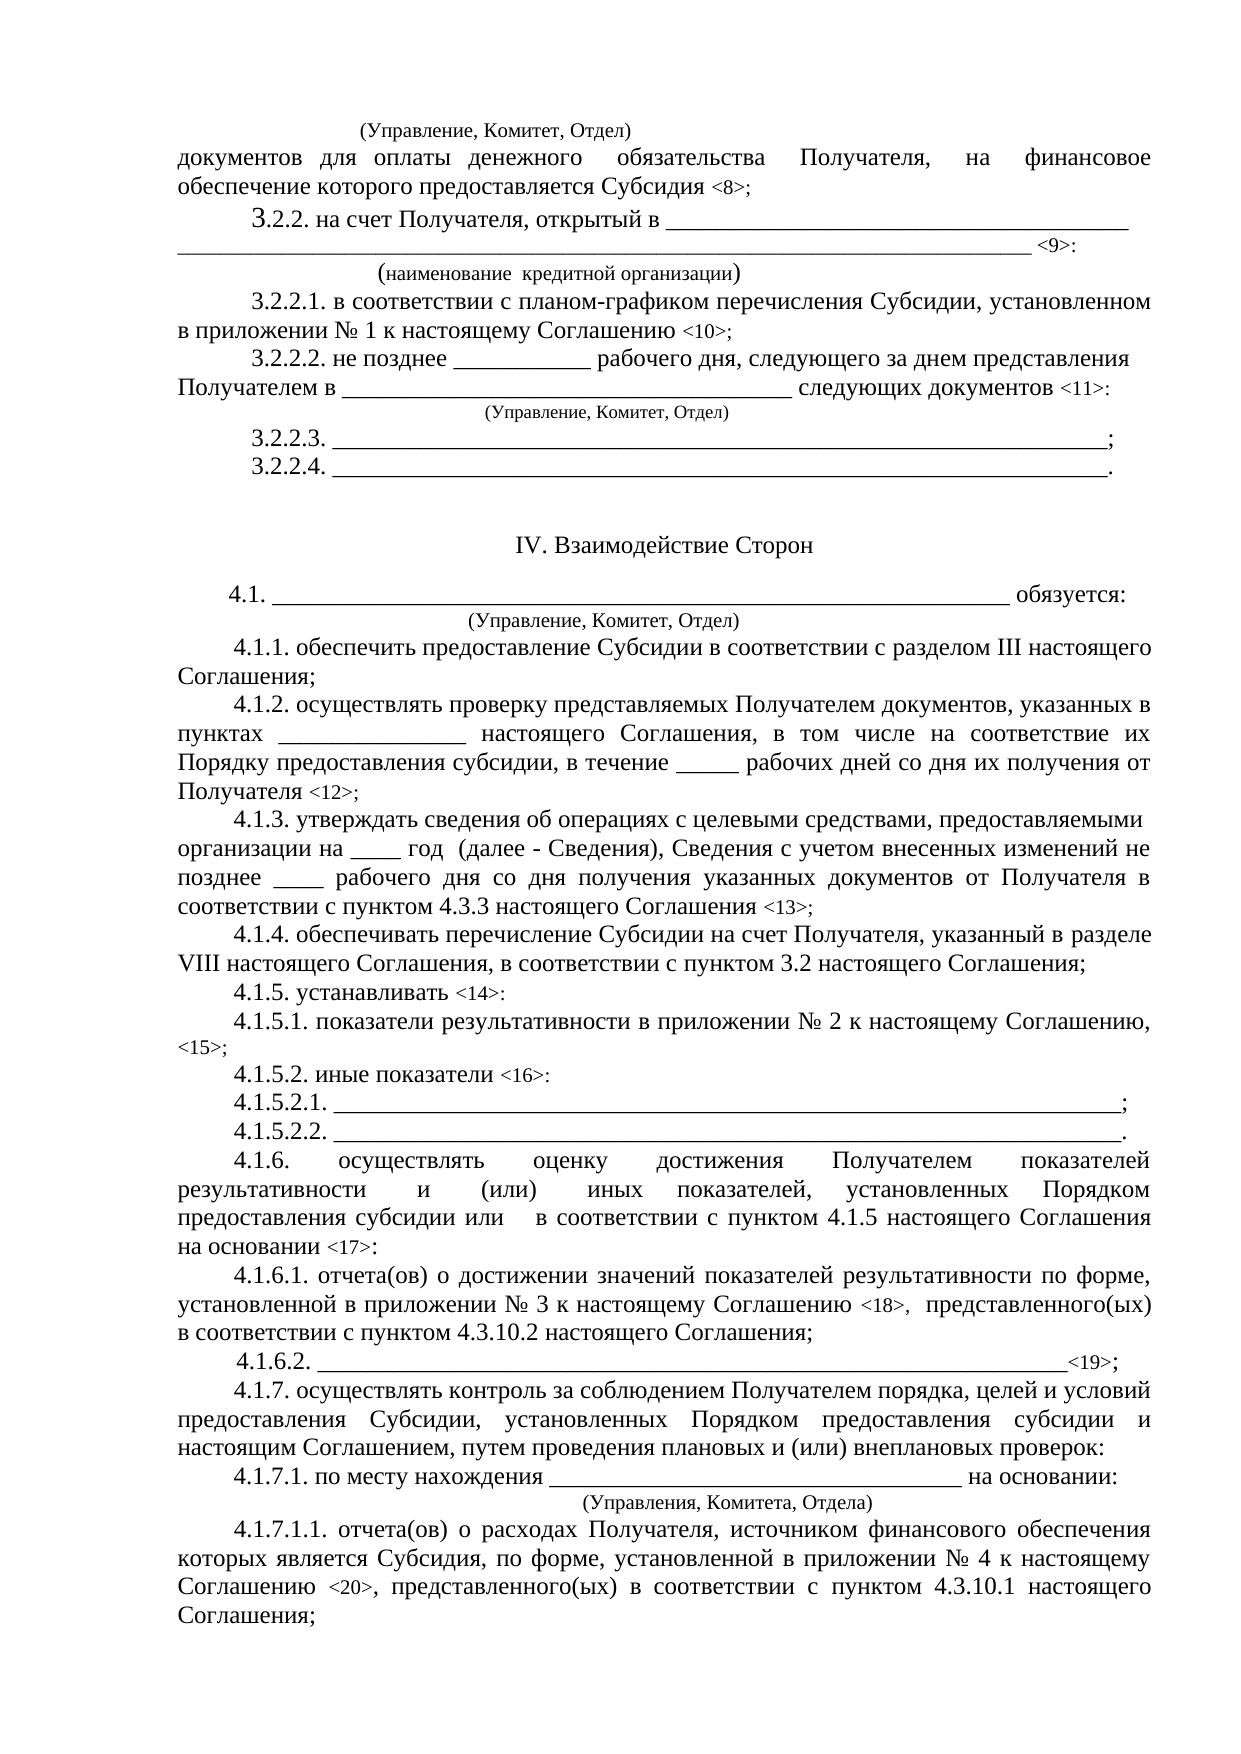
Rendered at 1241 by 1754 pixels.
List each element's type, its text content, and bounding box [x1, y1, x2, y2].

text (наименование кредитной организации) [177, 257, 1152, 286]
text IV. Взаимодействие Сторон [177, 530, 1152, 558]
text Получателем в ____________________________________ следующих документов <11>: [177, 372, 1152, 401]
text 4.1.2. осуществлять проверку представляемых Получателем документов, указанных в пунктах _______________ настоящего Соглашения, в том числе на соответствие их Порядку предоставления субсидии, в течение _____ рабочих дней со дня их получения от Получателя <12>; [177, 689, 1152, 804]
text организации на ____ год (далее - Сведения), Сведения с учетом внесенных изменений не позднее ____ рабочего дня со дня получения указанных документов от Получателя в соответствии с пунктом 4.3.3 настоящего Соглашения <13>; [177, 833, 1152, 919]
text 4.1.1. обеспечить предоставление Субсидии в соответствии с разделом III настоящего Соглашения; [177, 632, 1152, 689]
text 4.1.7. осуществлять контроль за соблюдением Получателем порядка, целей и условий предоставления Субсидии, установленных Порядком предоставления субсидии и настоящим Соглашением, путем проведения плановых и (или) внеплановых проверок: [177, 1375, 1152, 1461]
text 3.2.2.4. ______________________________________________________________. [177, 451, 1152, 480]
text (Управление, Комитет, Отдел) [177, 401, 1152, 423]
text 3.2.2.1. в соответствии с планом-графиком перечисления Субсидии, установленном в приложении № 1 к настоящему Соглашению <10>; [177, 286, 1152, 343]
text 4.1.5.2.2. _______________________________________________________________. [177, 1116, 1152, 1145]
text 4.1.5.1. показатели результативности в приложении № 2 к настоящему Соглашению, <15>; [177, 1006, 1152, 1059]
text 4.1.6. осуществлять оценку достижения Получателем показателей результативности и (или) иных показателей, установленных Порядком предоставления субсидии или в соответствии с пунктом 4.1.5 настоящего Соглашения на основании <17>: [177, 1145, 1152, 1260]
text 3.2.2.2. не позднее ___________ рабочего дня, следующего за днем представления [177, 343, 1152, 372]
text 4.1.6.1. отчета(ов) о достижении значений показателей результативности по форме, установленной в приложении № 3 к настоящему Соглашению <18>, представленного(ых) в соответствии с пунктом 4.3.10.2 настоящего Соглашения; [177, 1260, 1152, 1346]
text документов для оплаты денежного обязательства Получателя, на финансовое обеспечение которого предоставляется Субсидия <8>; [177, 142, 1152, 200]
text (Управления, Комитета, Отдела) [177, 1490, 1152, 1514]
text 4.1.7.1.1. отчета(ов) о расходах Получателя, источником финансового обеспечения которых является Субсидия, по форме, установленной в приложении № 4 к настоящему Соглашению <20>, представленного(ых) в соответствии с пунктом 4.3.10.1 настоящего Соглашения; [177, 1514, 1152, 1629]
text 4.1.4. обеспечивать перечисление Субсидии на счет Получателя, указанный в разделе VIII настоящего Соглашения, в соответствии с пунктом 3.2 настоящего Соглашения; [177, 919, 1152, 977]
text __________________________________________________________________________________ <9>: [177, 233, 1152, 257]
text 4.1.6.2. ____________________________________________________________<19>; [177, 1346, 1152, 1375]
text 4.1.5. устанавливать <14>: [177, 977, 1152, 1006]
text 3.2.2.3. ______________________________________________________________; [177, 423, 1152, 451]
text 4.1.7.1. по месту нахождения _________________________________ на основании: [177, 1461, 1152, 1490]
text 3.2.2. на счет Получателя, открытый в _____________________________________ [177, 200, 1152, 233]
text 4.1. ___________________________________________________________ обязуется: [177, 579, 1152, 608]
text 4.1.5.2.1. _______________________________________________________________; [177, 1087, 1152, 1116]
text 4.1.5.2. иные показатели <16>: [177, 1059, 1152, 1087]
text (Управление, Комитет, Отдел) [177, 608, 1152, 632]
text 4.1.3. утверждать сведения об операциях с целевыми средствами, предоставляемыми [177, 804, 1152, 833]
text (Управление, Комитет, Отдел) [177, 118, 1152, 142]
